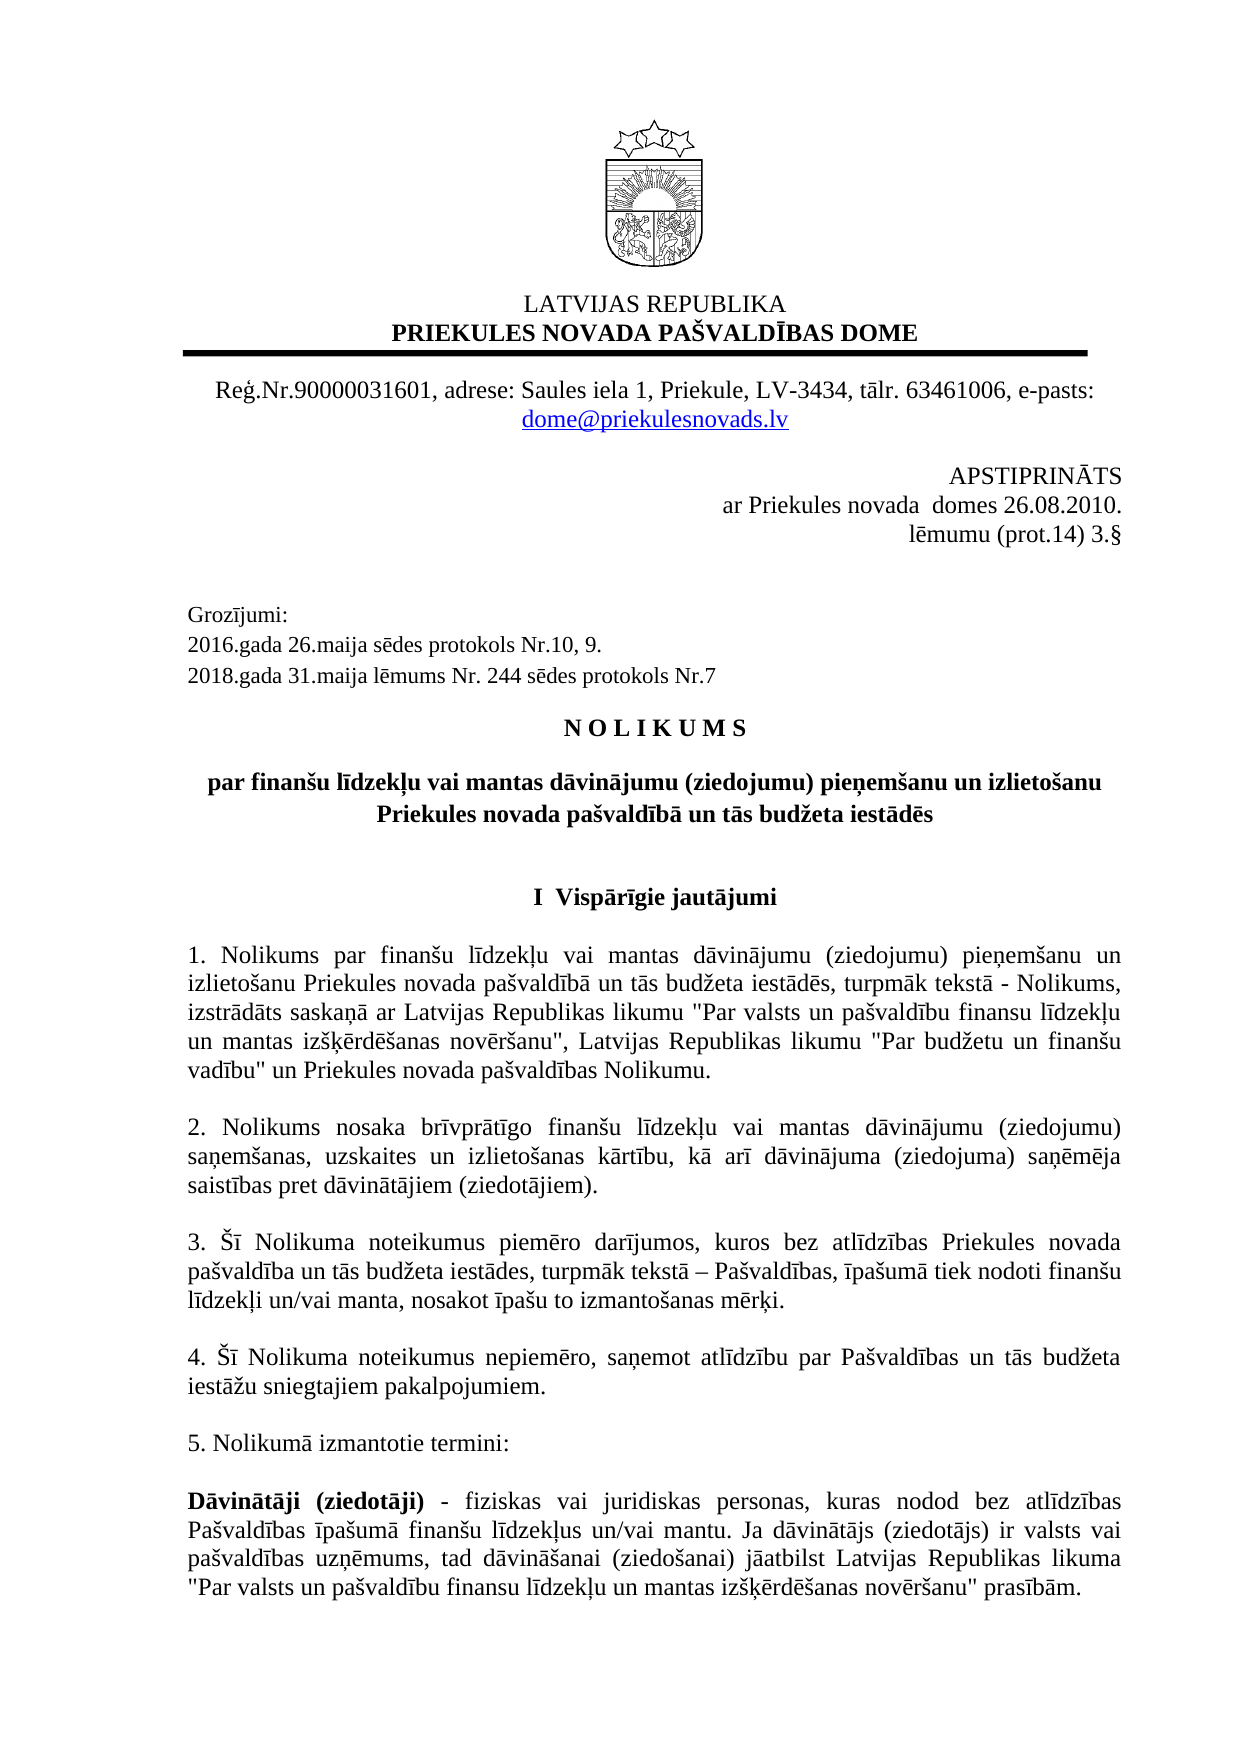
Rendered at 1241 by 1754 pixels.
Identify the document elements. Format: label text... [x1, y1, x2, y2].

text 2. Nolikums nosaka brīvprātīgo finanšu līdzekļu vai mantas dāvinājumu (ziedojumu) saņemšanas, uzskaites un izlietošanas kārtību, kā arī dāvinājuma (ziedojuma) saņēmēja saistības pret dāvinātājiem (ziedotājiem). [187, 1083, 1122, 1198]
text ar Priekules novada domes 26.08.2010. [187, 490, 1122, 519]
text LATVIJAS REPUBLIKA [187, 289, 1122, 318]
text APSTIPRINĀTS [187, 461, 1122, 490]
text 2018.gada 31.maija lēmums Nr. 244 sēdes protokols Nr.7 [187, 662, 1122, 688]
text Reģ.Nr.90000031601, adrese: Saules iela 1, Priekule, LV-3434, tālr. 63461006, e-pasts: dome@priekulesnovads.lv [187, 375, 1122, 433]
text par finanšu līdzekļu vai mantas dāvinājumu (ziedojumu) pieņemšanu un izlietošanu Priekules novada pašvaldībā un tās budžeta iestādēs [187, 767, 1122, 828]
text lēmumu (prot.14) 3.§ [562, 519, 1122, 547]
text PRIEKULES NOVADA PAŠVALDĪBAS DOME [187, 318, 1122, 346]
text 5. Nolikumā izmantotie termini: [187, 1400, 1122, 1457]
text 2016.gada 26.maija sēdes protokols Nr.10, 9. [187, 631, 1122, 658]
text Dāvinātāji (ziedotāji) - fiziskas vai juridiskas personas, kuras nodod bez atlīdzības Pašvaldības īpašumā finanšu līdzekļus un/vai mantu. Ja dāvinātājs (ziedotājs) ir valsts vai pašvaldības uzņēmums, tad dāvināšanai (ziedošanai) jāatbilst Latvijas Republikas likuma "Par valsts un pašvaldību finansu līdzekļu un mantas izšķērdēšanas novēršanu" prasībām. [187, 1457, 1122, 1601]
text 4. Šī Nolikuma noteikumus nepiemēro, saņemot atlīdzību par Pašvaldības un tās budžeta iestāžu sniegtajiem pakalpojumiem. [187, 1313, 1122, 1400]
text I Vispārīgie jautājumi [187, 882, 1122, 911]
text N O L I K U M S [187, 713, 1122, 741]
text 3. Šī Nolikuma noteikumus piemēro darījumos, kuros bez atlīdzības Priekules novada pašvaldība un tās budžeta iestādes, turpmāk tekstā – Pašvaldības, īpašumā tiek nodoti finanšu līdzekļi un/vai manta, nosakot īpašu to izmantošanas mērķi. [187, 1198, 1122, 1313]
picture [604, 118, 706, 269]
text Grozījumi: [187, 601, 1122, 628]
text 1. Nolikums par finanšu līdzekļu vai mantas dāvinājumu (ziedojumu) pieņemšanu un izlietošanu Priekules novada pašvaldībā un tās budžeta iestādēs, turpmāk tekstā - Nolikums, izstrādāts saskaņā ar Latvijas Republikas likumu "Par valsts un pašvaldību finansu līdzekļu un mantas izšķērdēšanas novēršanu", Latvijas Republikas likumu "Par budžetu un finanšu vadību" un Priekules novada pašvaldības Nolikumu. [187, 940, 1122, 1083]
